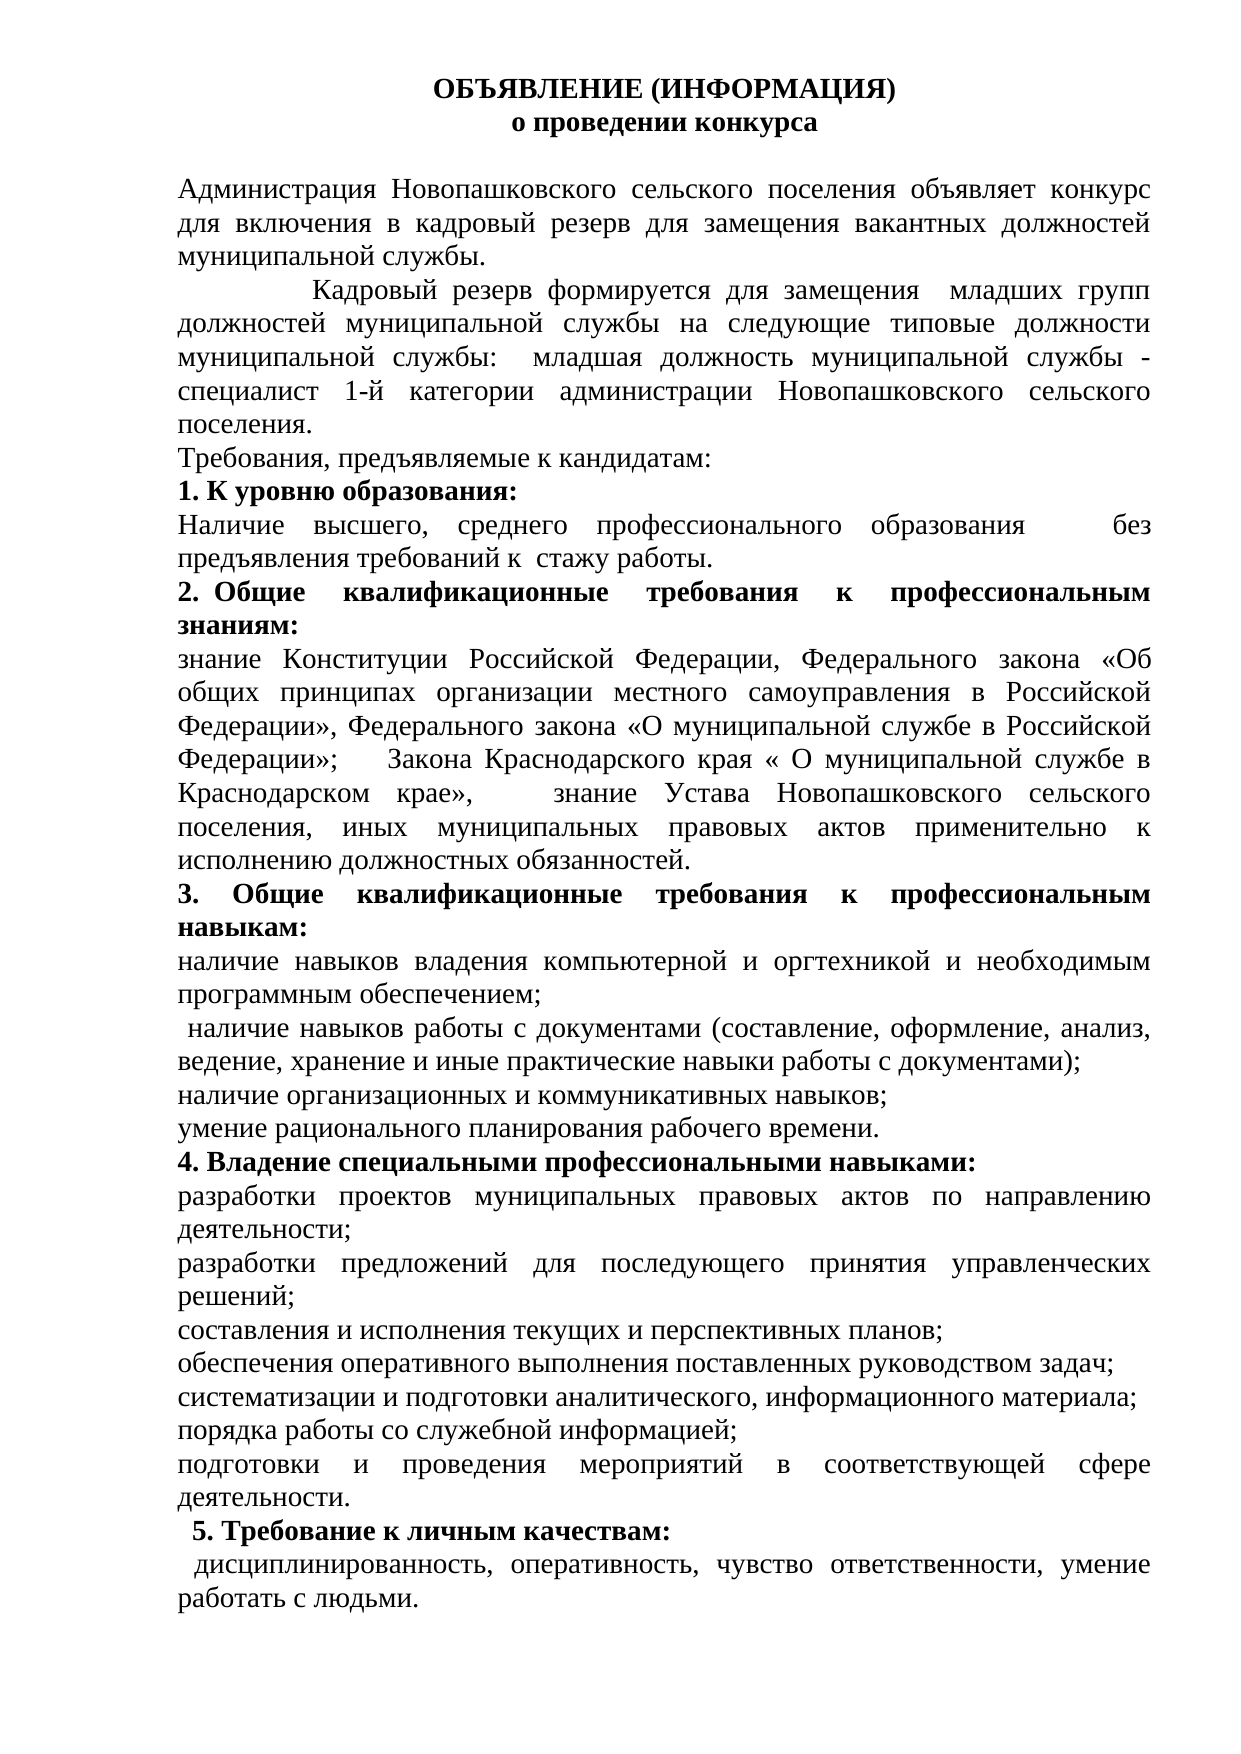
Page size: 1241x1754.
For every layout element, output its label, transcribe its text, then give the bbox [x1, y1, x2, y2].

text дисциплинированность, оперативность, чувство ответственности, умение работать с людьми. [177, 1547, 1152, 1614]
text разработки предложений для последующего принятия управленческих решений; [177, 1245, 1152, 1312]
text систематизации и подготовки аналитического, информационного материала; [177, 1379, 1152, 1412]
text наличие навыков владения компьютерной и оргтехникой и необходимым программным обеспечением; [177, 943, 1152, 1010]
text 2. Общие квалификационные требования к профессиональным знаниям: [177, 574, 1152, 641]
text знание Конституции Российской Федерации, Федерального закона «Об общих принципах организации местного самоуправления в Российской Федерации», Федерального закона «О муниципальной службе в Российской Федерации»; Закона Краснодарского края « О муниципальной службе в Краснодарском крае», знание Устава Новопашковского сельского поселения, иных муниципальных правовых актов применительно к исполнению должностных обязанностей. [177, 641, 1152, 876]
text о проведении конкурса [177, 104, 1152, 138]
text умение рационального планирования рабочего времени. [177, 1111, 1152, 1144]
text наличие организационных и коммуникативных навыков; [177, 1077, 1152, 1111]
text подготовки и проведения мероприятий в соответствующей сфере деятельности. [177, 1446, 1152, 1513]
text 5. Требование к личным качествам: [177, 1513, 1152, 1547]
text 3. Общие квалификационные требования к профессиональным навыкам: [177, 876, 1152, 943]
text разработки проектов муниципальных правовых актов по направлению деятельности; [177, 1178, 1152, 1245]
text Требования, предъявляемые к кандидатам: [177, 440, 1152, 473]
text Администрация Новопашковского сельского поселения объявляет конкурс для включения в кадровый резерв для замещения вакантных должностей муниципальной службы. [177, 171, 1152, 272]
text наличие навыков работы с документами (составление, оформление, анализ, ведение, хранение и иные практические навыки работы с документами); [177, 1010, 1152, 1077]
text ОБЪЯВЛЕНИЕ (ИНФОРМАЦИЯ) [177, 71, 1152, 104]
text Кадровый резерв формируется для замещения младших групп должностей муниципальной службы на следующие типовые должности муниципальной службы: младшая должность муниципальной службы - специалист 1-й категории администрации Новопашковского сельского поселения. [177, 272, 1152, 440]
text обеспечения оперативного выполнения поставленных руководством задач; [177, 1345, 1152, 1379]
text Наличие высшего, среднего профессионального образования без предъявления требований к стажу работы. [177, 507, 1152, 574]
text составления и исполнения текущих и перспективных планов; [177, 1312, 1152, 1345]
text 1. К уровню образования: [177, 473, 1152, 507]
text порядка работы со служебной информацией; [177, 1412, 1152, 1446]
text 4. Владение специальными профессиональными навыками: [177, 1144, 1152, 1178]
